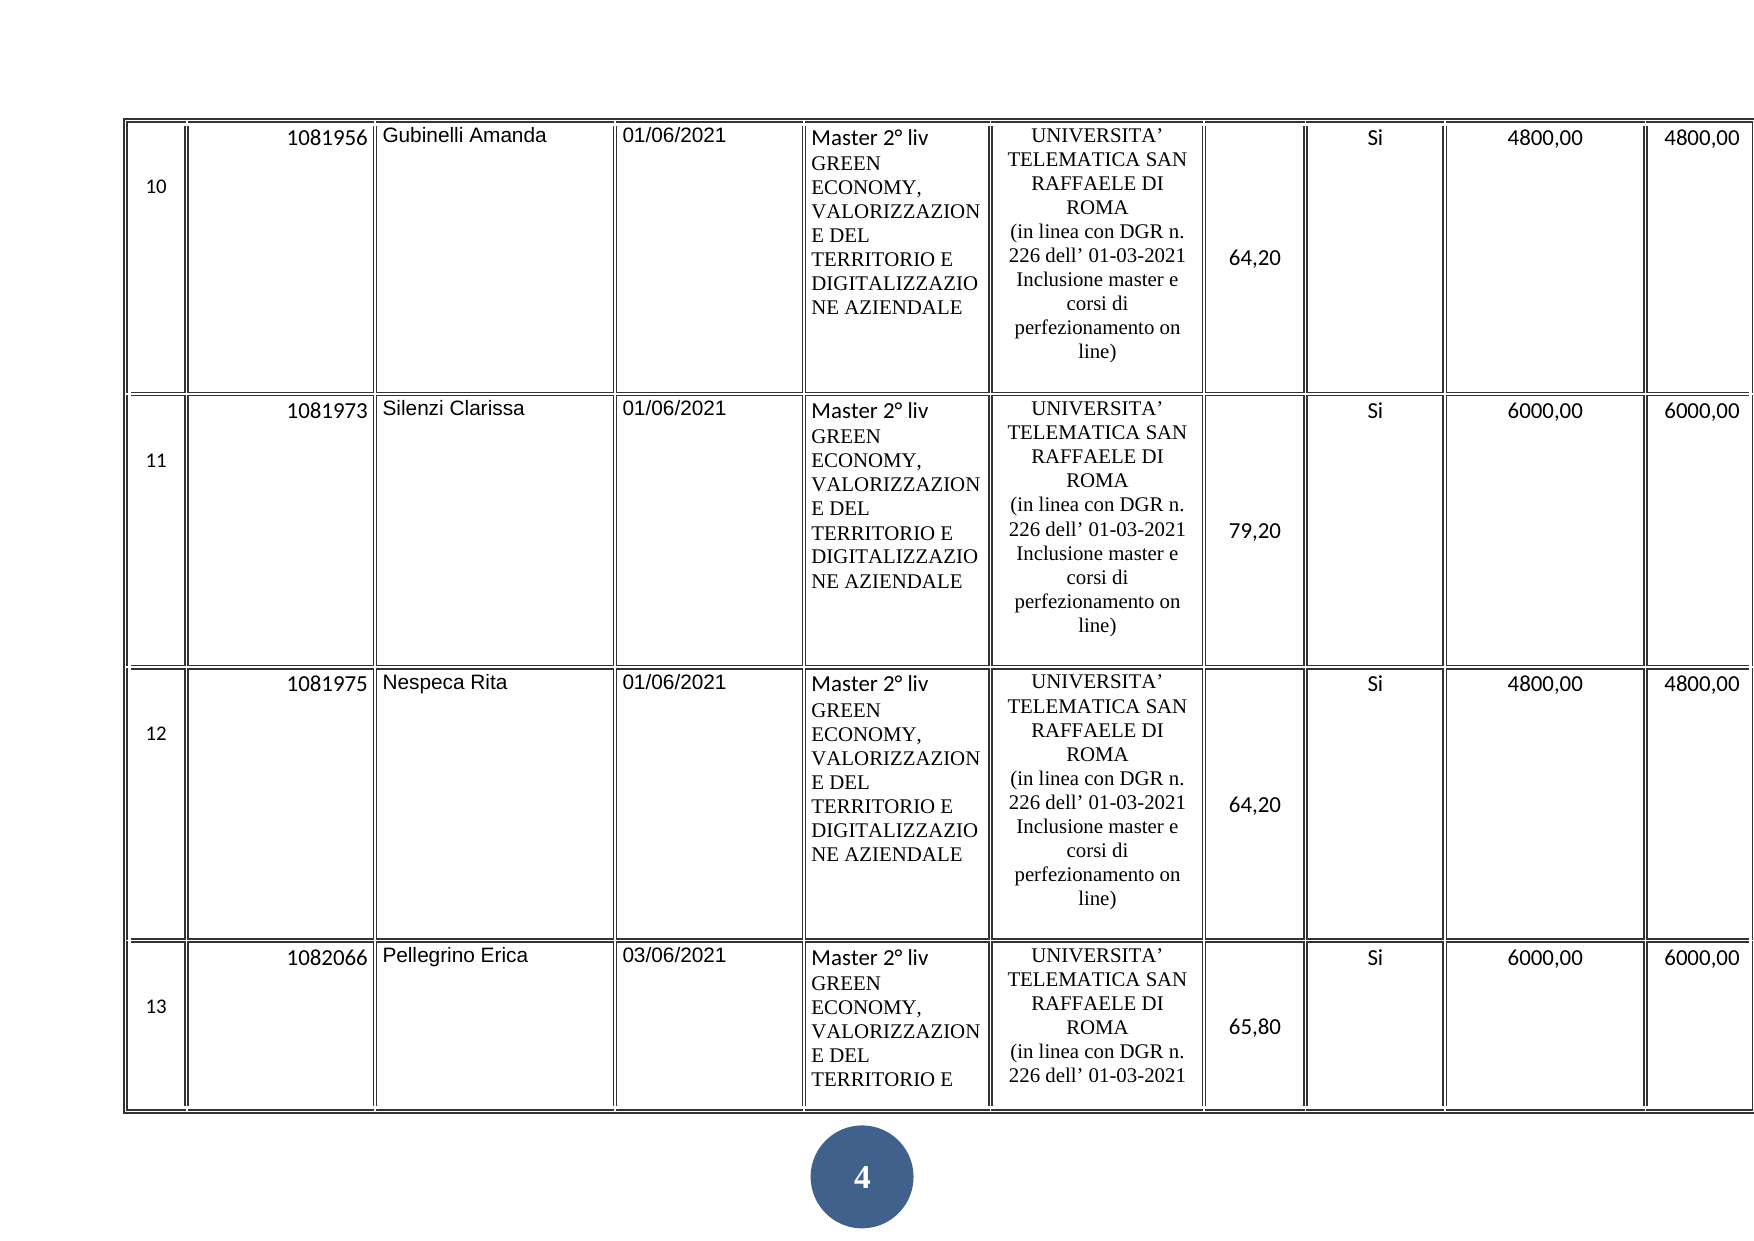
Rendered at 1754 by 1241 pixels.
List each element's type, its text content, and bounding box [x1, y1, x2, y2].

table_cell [804, 120, 991, 391]
table_cell Silenzi Clarissa [377, 396, 613, 665]
table_cell 01/06/2021 [617, 396, 802, 665]
table_cell 1081956 [187, 120, 375, 391]
table_cell Si [1306, 938, 1445, 1109]
table_cell 10 [125, 120, 187, 391]
table_cell Gubinelli Amanda [375, 120, 615, 391]
table_cell Master 2° liv GREEN ECONOMY, VALORIZZAZIONE DEL TERRITORIO E DIGITALIZZAZIONE AZIENDALE [806, 396, 988, 665]
table_cell 6000,00 [1646, 938, 1754, 1109]
table_cell Si [1308, 670, 1442, 938]
table_cell 4800,00 [1447, 670, 1643, 938]
table_cell UNIVERSITA’ TELEMATICA SAN RAFFAELE DI ROMA (in linea con DGR n. 226 dell’ 01-03-2021 Inclusione master e corsi di perfezionamento on line) [993, 396, 1202, 665]
table_cell 65,80 [1204, 938, 1306, 1109]
table_cell 6000,00 [1447, 396, 1643, 665]
table_cell 1082066 [187, 938, 375, 1109]
table_cell 01/06/2021 [615, 120, 804, 391]
table_cell Si [1308, 396, 1442, 665]
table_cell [991, 120, 1204, 391]
table_cell Pellegrino Erica [375, 938, 615, 1109]
table_cell 03/06/2021 [615, 938, 804, 1109]
table_cell Master 2° liv GREEN ECONOMY, VALORIZZAZIONE DEL TERRITORIO E DIGITALIZZAZIONE AZIENDALE [806, 670, 988, 938]
table_cell Nespeca Rita [377, 670, 613, 938]
table_cell 6000,00 [1445, 938, 1646, 1109]
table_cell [804, 938, 991, 1109]
table_cell 6000,00 [1646, 391, 1754, 665]
table_cell 1081973 [189, 396, 373, 665]
table_cell 64,20 [1206, 670, 1303, 938]
table_cell 01/06/2021 [617, 670, 802, 938]
table_cell 64,20 [1204, 120, 1306, 391]
table_cell 4800,00 [1646, 123, 1752, 391]
table_cell UNIVERSITA’ TELEMATICA SAN RAFFAELE DI ROMA (in linea con DGR n. 226 dell’ 01-03-2021 Inclusione master e corsi di perfezionamento on line) [993, 670, 1202, 938]
table_cell 4800,00 [1445, 120, 1646, 391]
table_cell 11 [125, 391, 187, 665]
table_cell 1081975 [189, 670, 373, 938]
table_cell 12 [125, 665, 187, 938]
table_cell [991, 938, 1204, 1109]
table_cell 4800,00 [1646, 665, 1754, 938]
table_cell Si [1306, 120, 1445, 391]
table_cell 13 [125, 938, 187, 1109]
table_cell 79,20 [1206, 396, 1303, 665]
